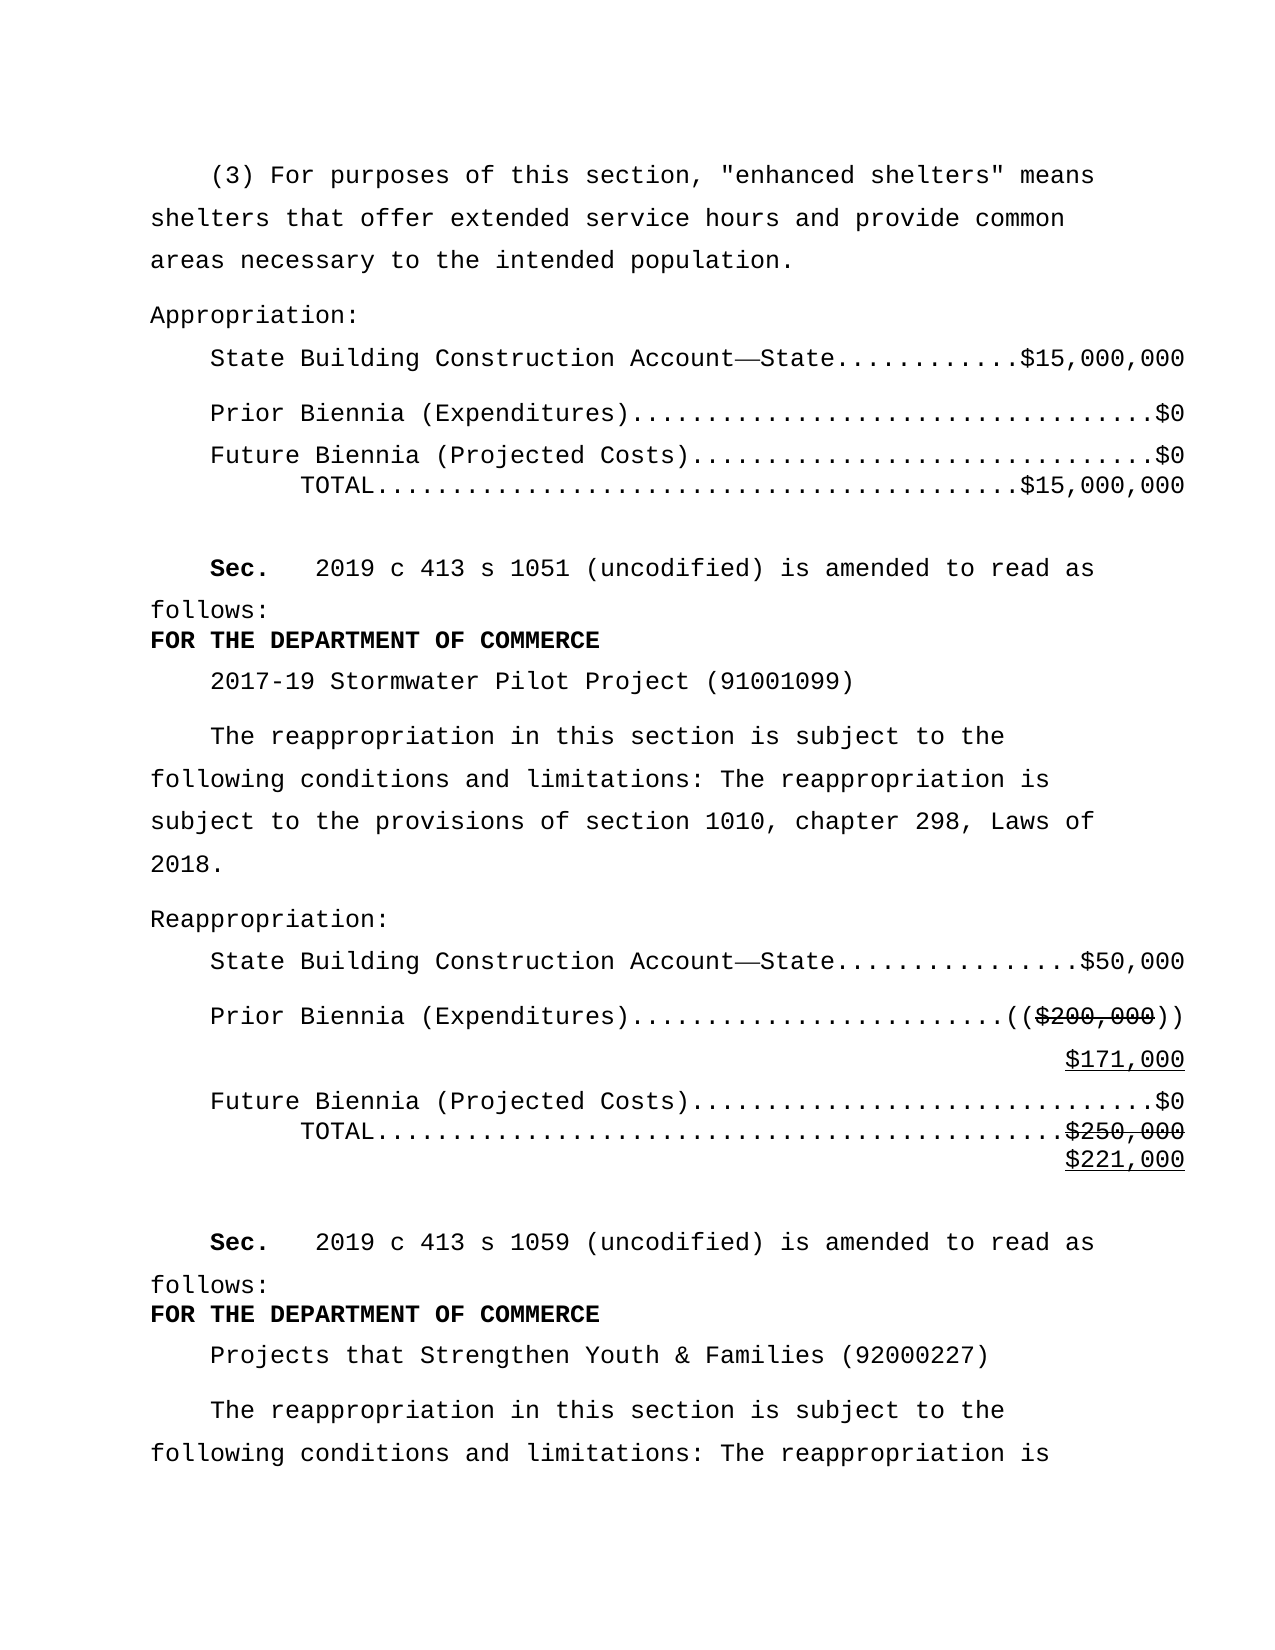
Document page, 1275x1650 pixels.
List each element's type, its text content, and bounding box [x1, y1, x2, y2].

text State Building Construction Account—State $15,000,000 [150, 332, 1125, 375]
text $221,000 [150, 1147, 1125, 1175]
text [150, 1385, 1125, 1470]
text Projects that Strengthen Youth & Families (92000227) [150, 1330, 1125, 1372]
text TOTAL $15,000,000 [150, 472, 1125, 501]
text 2017-19 Stormwater Pilot Project (91001099) [150, 656, 1125, 698]
text FOR THE DEPARTMENT OF COMMERCE [150, 1302, 1125, 1330]
text (3) For purposes of this section, "enhanced shelters" means shelters that offer extended service hours and provide common areas necessary to the intended population. [150, 150, 1125, 277]
text The reappropriation in this section is subject to the following conditions and limitations: The reappropriation is subject to the provisions of section 1010, chapter 298, Laws of 2018. [150, 711, 1125, 881]
text FOR THE DEPARTMENT OF COMMERCE [150, 627, 1125, 656]
text Future Biennia (Projected Costs) $0 [150, 1076, 1125, 1118]
text Future Biennia (Projected Costs) $0 [150, 430, 1125, 472]
text Prior Biennia (Expenditures) $0 [150, 387, 1125, 430]
text Sec. 2019 c 413 s 1051 (uncodified) is amended to read as follows: [150, 542, 1125, 627]
text TOTAL $250,000 [150, 1118, 1125, 1147]
text $171,000 [150, 1033, 1125, 1076]
text Appropriation: [150, 290, 1125, 332]
text Sec. 2019 c 413 s 1059 (uncodified) is amended to read as follows: [150, 1217, 1125, 1302]
text State Building Construction Account—State $50,000 [150, 936, 1125, 978]
text Prior Biennia (Expenditures) (($200,000)) [150, 991, 1125, 1033]
text Reappropriation: [150, 893, 1125, 936]
